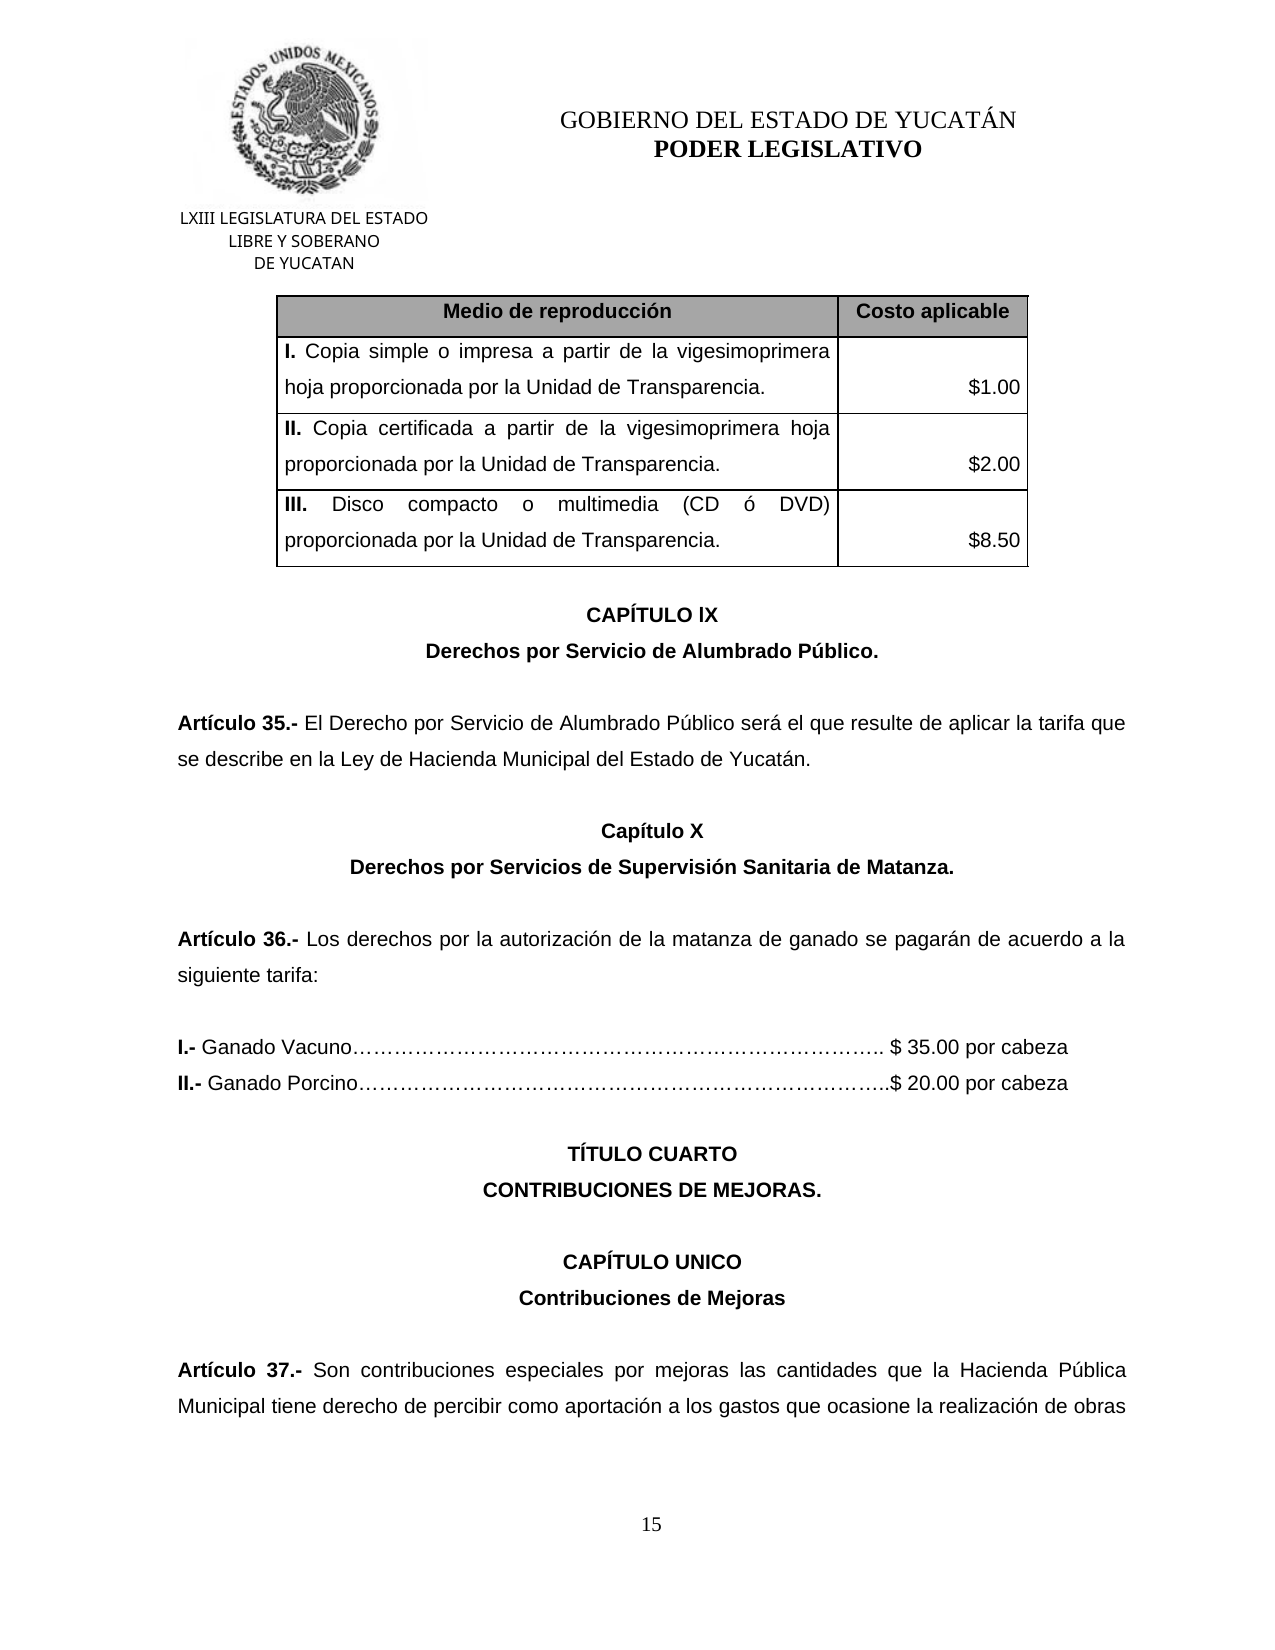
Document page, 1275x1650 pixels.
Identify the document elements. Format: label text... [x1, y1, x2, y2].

text CAPÍTULO UNICO [177, 1250, 1127, 1274]
picture [184, 38, 429, 209]
text Capítulo X [177, 819, 1127, 843]
text I.- Ganado Vacuno………………………………………………………………….. $ 35.00 por cabeza [177, 1034, 1127, 1058]
text Artículo 35.- El Derecho por Servicio de Alumbrado Público será el que resulte de aplicar la tarifa que se describe en la Ley de Hacienda Municipal del Estado de Yucatán. [177, 711, 1127, 771]
text Contribuciones de Mejoras [177, 1286, 1127, 1310]
text Derechos por Servicios de Supervisión Sanitaria de Matanza. [177, 855, 1127, 879]
table_cell I. Copia simple o impresa a partir de la vigesimoprimera hoja proporcionada por la Unidad de Transparencia. [278, 338, 837, 412]
text CONTRIBUCIONES DE MEJORAS. [177, 1178, 1127, 1202]
table_cell III. Disco compacto o multimedia (CD ó DVD) proporcionada por la Unidad de Transparencia. [278, 491, 837, 566]
text CAPÍTULO lX [177, 603, 1127, 627]
text TÍTULO CUARTO [177, 1142, 1127, 1166]
table_cell $2.00 [839, 414, 1027, 489]
table_cell II. Copia certificada a partir de la vigesimoprimera hoja proporcionada por la Unidad de Transparencia. [278, 414, 837, 489]
table_cell $1.00 [839, 338, 1027, 412]
table_cell $8.50 [839, 491, 1027, 566]
table_header Costo aplicable [839, 297, 1027, 336]
text II.- Ganado Porcino…………………………………………………………………..$ 20.00 por cabeza [177, 1070, 1127, 1094]
text Derechos por Servicio de Alumbrado Público. [177, 639, 1127, 663]
table_header Medio de reproducción [278, 297, 837, 336]
text Artículo 36.- Los derechos por la autorización de la matanza de ganado se pagarán de acuerdo a la siguiente tarifa: [177, 927, 1127, 987]
